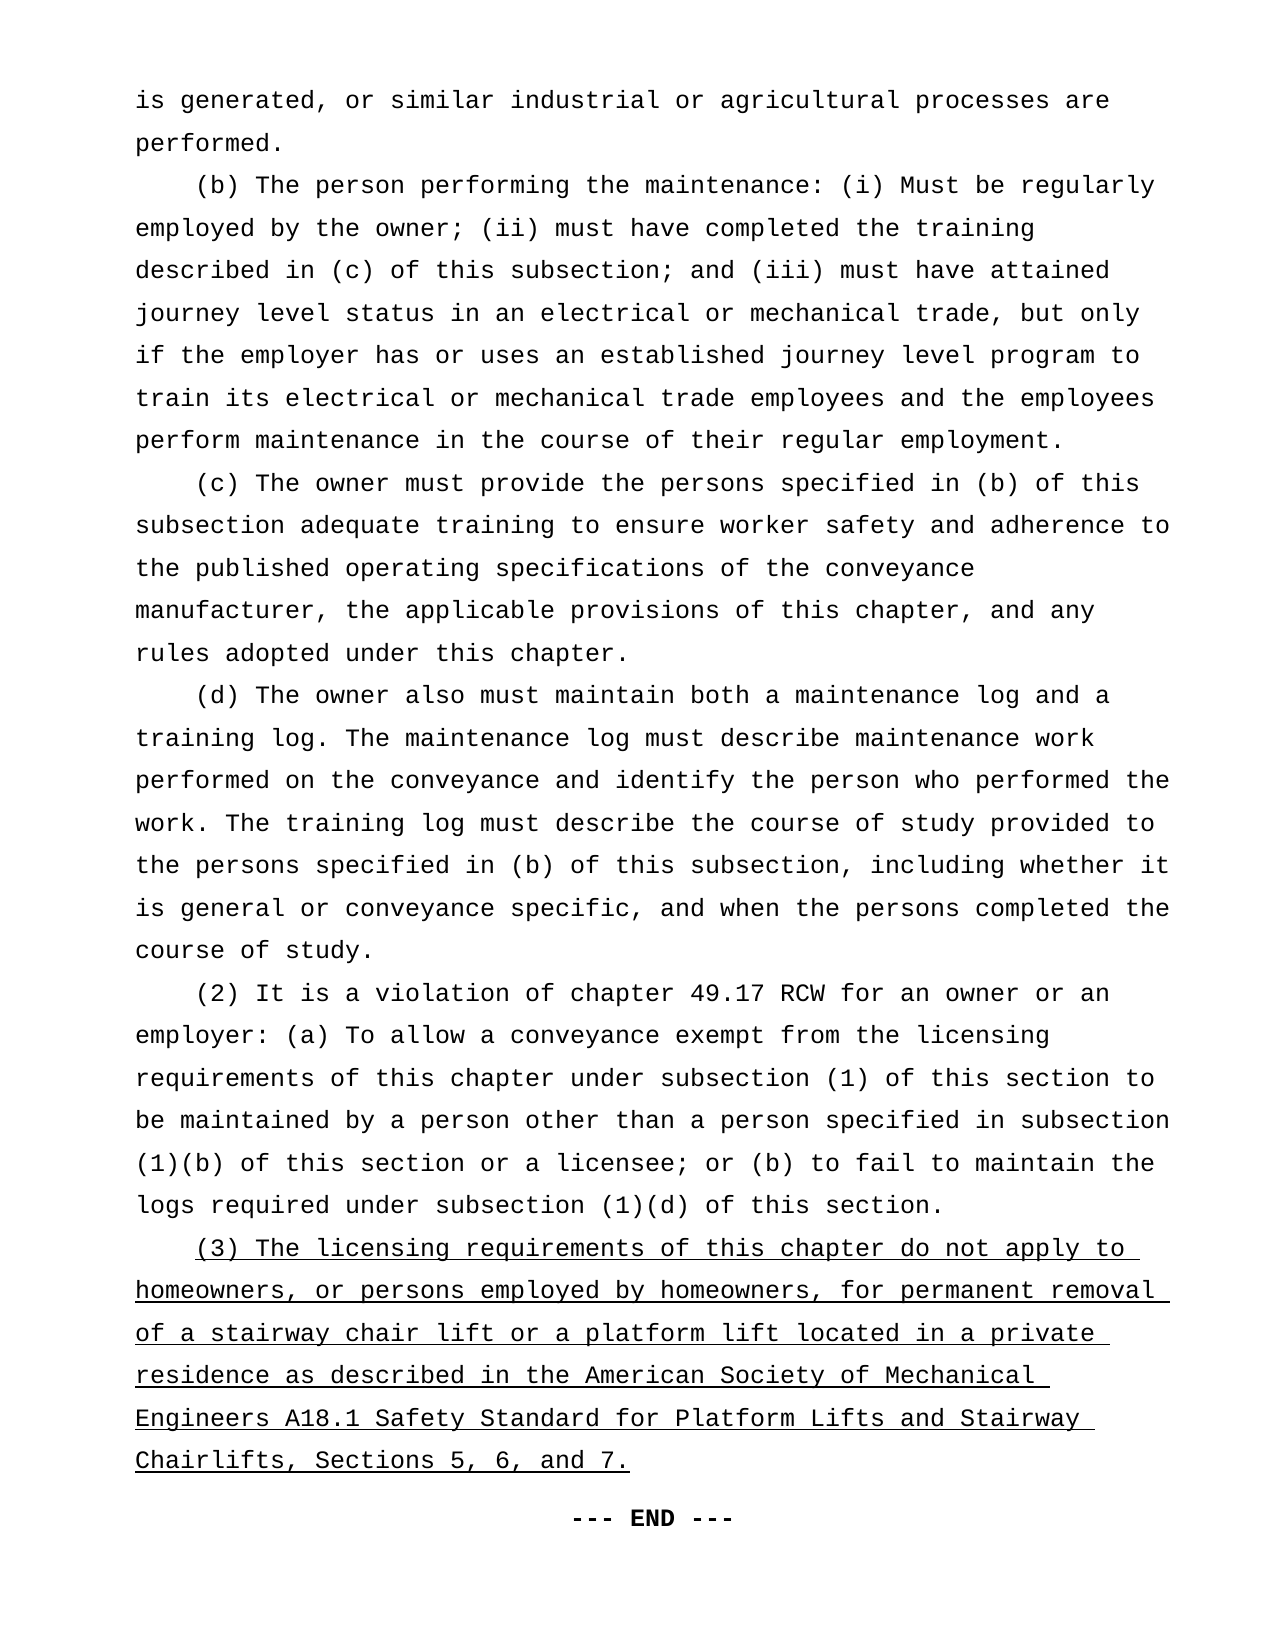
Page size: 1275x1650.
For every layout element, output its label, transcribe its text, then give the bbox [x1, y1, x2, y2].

text (2) It is a violation of chapter 49.17 RCW for an owner or an employer: (a) To allow a conveyance exempt from the licensing requirements of this chapter under subsection (1) of this section to be maintained by a person other than a person specified in subsection (1)(b) of this section or a licensee; or (b) to fail to maintain the logs required under subsection (1)(d) of this section. [135, 967, 1170, 1222]
text --- END --- [135, 1506, 1170, 1534]
text (3) The licensing requirements of this chapter do not apply to homeowners, or persons employed by homeowners, for permanent removal of a stairway chair lift or a platform lift located in a private residence as described in the American Society of Mechanical Engineers A18.1 Safety Standard for Platform Lifts and Stairway Chairlifts, Sections 5, 6, and 7. [135, 1303, 1170, 1477]
text (d) The owner also must maintain both a maintenance log and a training log. The maintenance log must describe maintenance work performed on the conveyance and identify the person who performed the work. The training log must describe the course of study provided to the persons specified in (b) of this subsection, including whether it is general or conveyance specific, and when the persons completed the course of study. [135, 670, 1170, 967]
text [135, 75, 1170, 160]
text (b) The person performing the maintenance: (i) Must be regularly employed by the owner; (ii) must have completed the training described in (c) of this subsection; and (iii) must have attained journey level status in an electrical or mechanical trade, but only if the employer has or uses an established journey level program to train its electrical or mechanical trade employees and the employees perform maintenance in the course of their regular employment. [135, 160, 1170, 457]
text (c) The owner must provide the persons specified in (b) of this subsection adequate training to ensure worker safety and adherence to the published operating specifications of the conveyance manufacturer, the applicable provisions of this chapter, and any rules adopted under this chapter. [135, 457, 1170, 670]
text (3) The licensing requirements of this chapter do not apply to homeowners, or persons employed by homeowners, for permanent removal of a stairway chair lift or a platform lift located in a private residence as described in the American Society of Mechanical Engineers A18.1 Safety Standard for Platform Lifts and Stairway Chairlifts, Sections 5, 6, and 7. [135, 1222, 1170, 1301]
